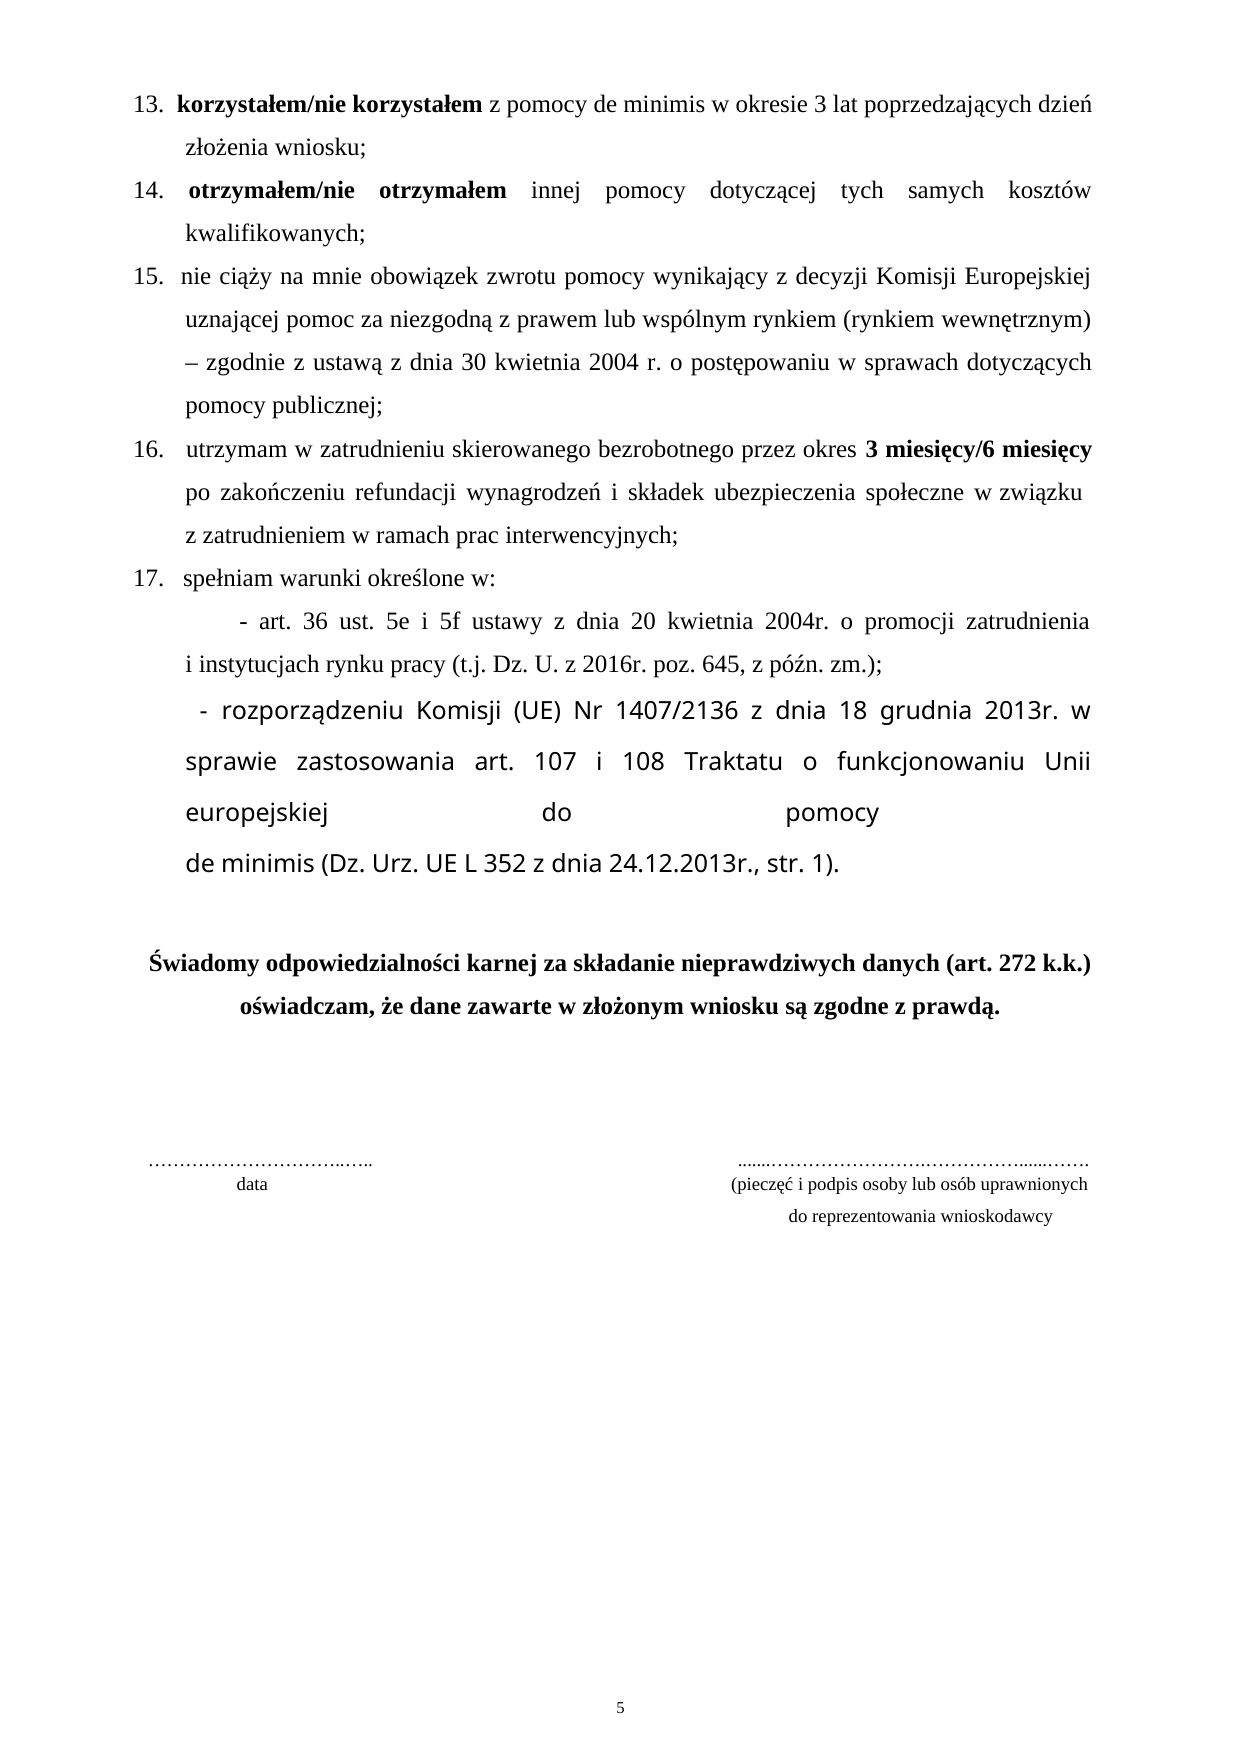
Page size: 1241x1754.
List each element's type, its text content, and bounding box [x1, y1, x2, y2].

text - art. 36 ust. 5e i 5f ustawy z dnia 20 kwietnia 2004r. o promocji zatrudnienia i instytucjach rynku pracy (t.j. Dz. U. z 2016r. poz. 645, z późn. zm.); [148, 606, 1092, 678]
text Świadomy odpowiedzialności karnej za składanie nieprawdziwych danych (art. 272 k.k.) oświadczam, że dane zawarte w złożonym wniosku są zgodne z prawdą. [148, 948, 1092, 1019]
text 17. spełniam warunki określone w: [133, 563, 1092, 592]
text 16. utrzymam w zatrudnieniu skierowanego bezrobotnego przez okres 3 miesięcy/6 miesięcy po zakończeniu refundacji wynagrodzeń i składek ubezpieczenia społeczne w związku z zatrudnieniem w ramach prac interwencyjnych; [133, 434, 1092, 549]
text - rozporządzeniu Komisji (UE) Nr 1407/2136 z dnia 18 grudnia 2013r. w sprawie zastosowania art. 107 i 108 Traktatu o funkcjonowaniu Unii europejskiej do pomocy de minimis (Dz. Urz. UE L 352 z dnia 24.12.2013r., str. 1). [148, 692, 1092, 879]
text data (pieczęć i podpis osoby lub osób uprawnionych [148, 1173, 1092, 1194]
text …………………………..….. .......…………………….……………......……. [148, 1142, 1092, 1173]
text 15. nie ciąży na mnie obowiązek zwrotu pomocy wynikający z decyzji Komisji Europejskiej uznającej pomoc za niezgodną z prawem lub wspólnym rynkiem (rynkiem wewnętrznym) – zgodnie z ustawą z dnia 30 kwietnia 2004 r. o postępowaniu w sprawach dotyczących pomocy publicznej; [133, 261, 1092, 419]
text do reprezentowania wnioskodawcy [148, 1205, 1092, 1227]
text 14. otrzymałem/nie otrzymałem innej pomocy dotyczącej tych samych kosztów kwalifikowanych; [133, 175, 1092, 247]
text 13. korzystałem/nie korzystałem z pomocy de minimis w okresie 3 lat poprzedzających dzień złożenia wniosku; [133, 89, 1092, 161]
